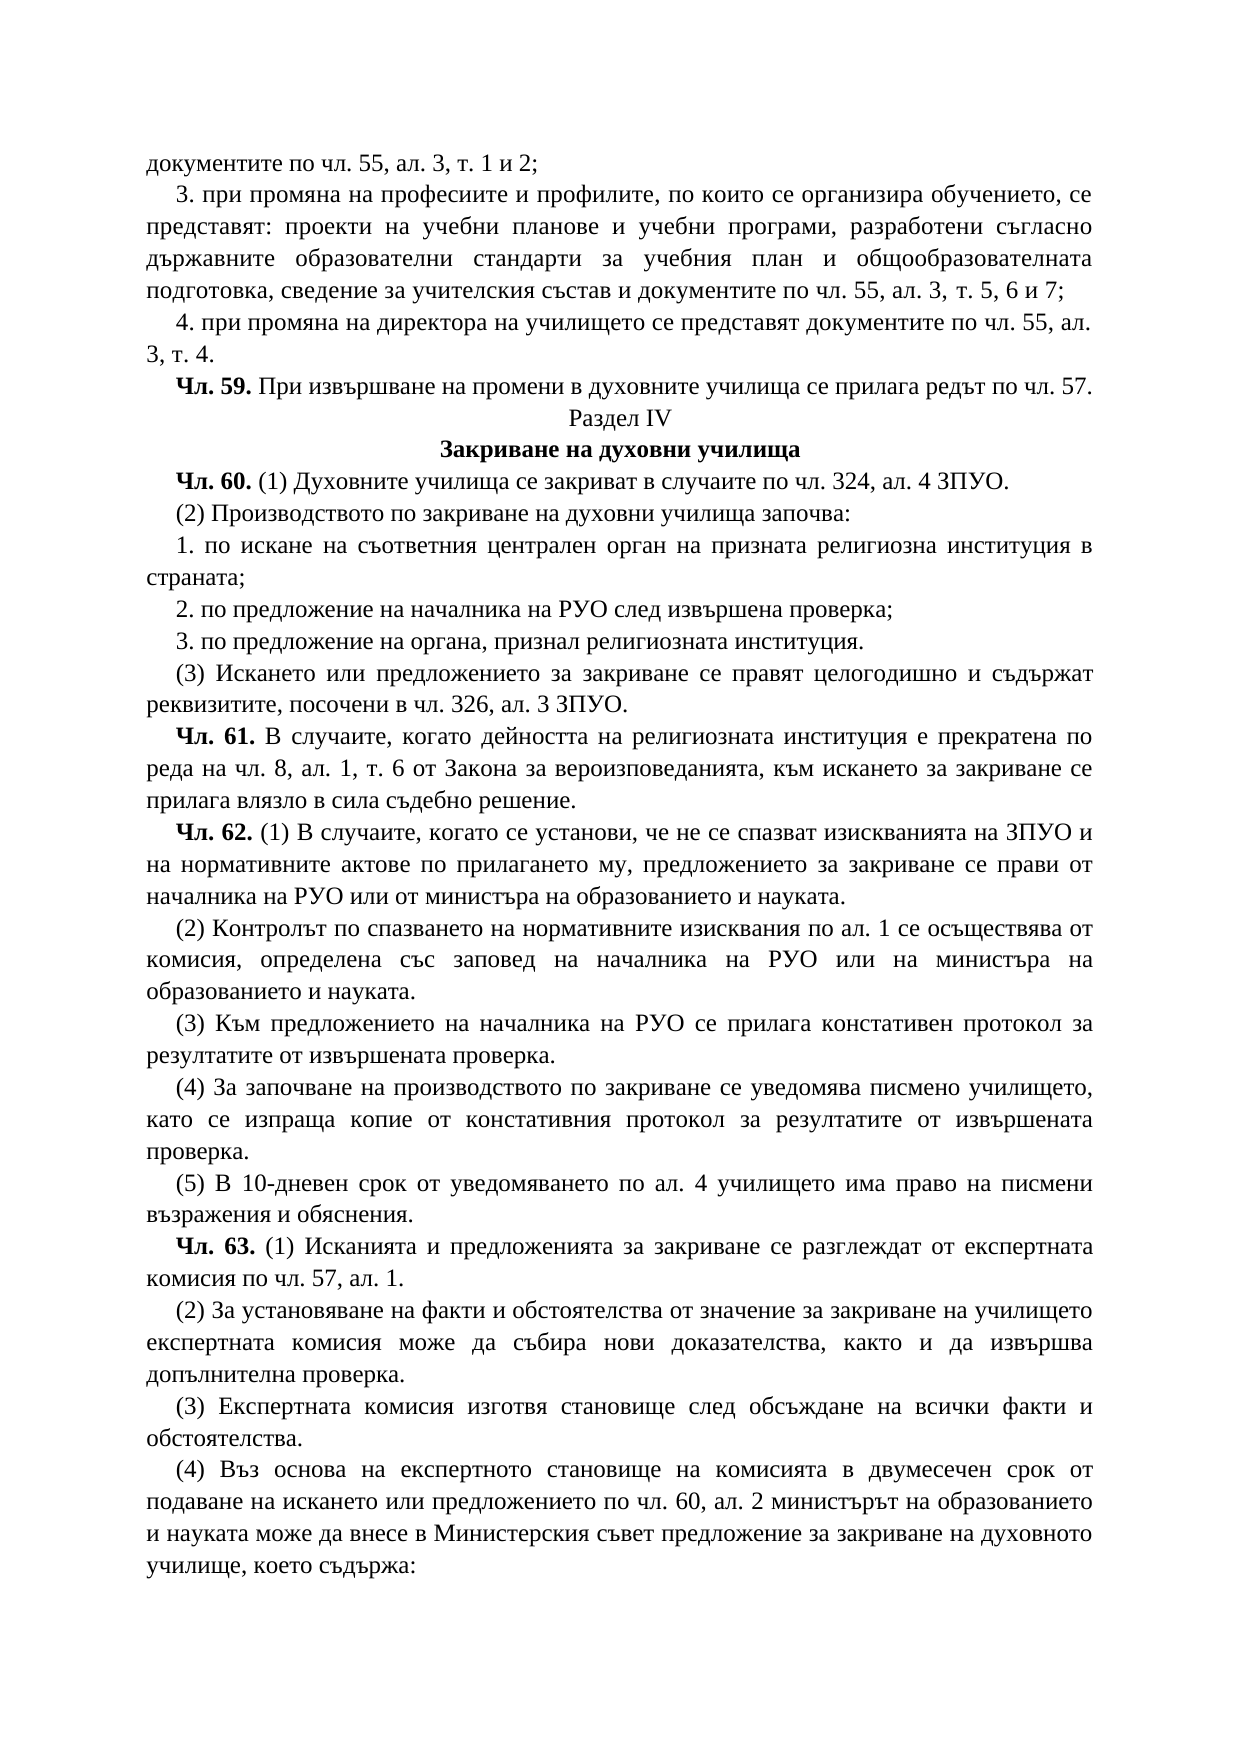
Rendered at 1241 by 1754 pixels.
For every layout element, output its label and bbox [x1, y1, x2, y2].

table_cell [146, 148, 1094, 1582]
